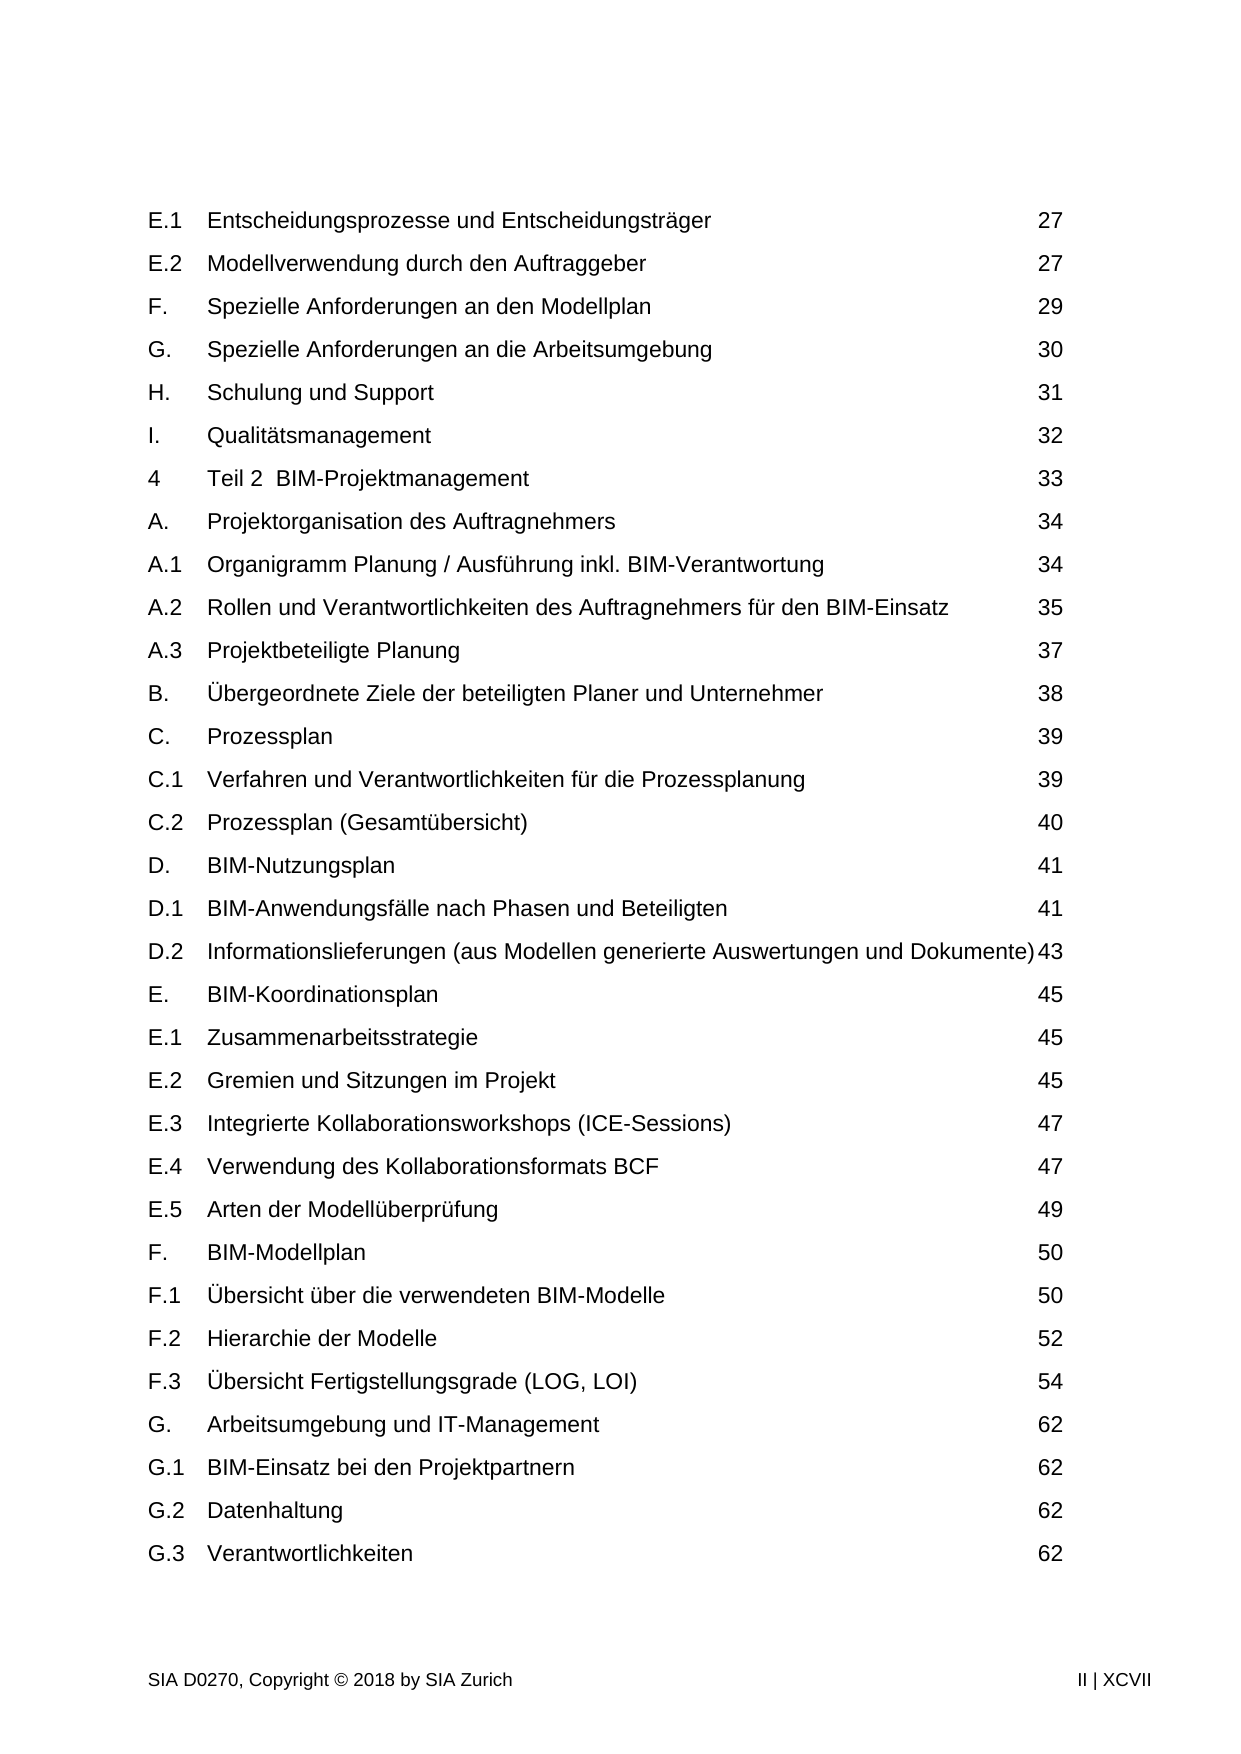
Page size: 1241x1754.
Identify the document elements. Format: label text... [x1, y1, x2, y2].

text E. BIM-Koordinationsplan 45 [148, 981, 1063, 1007]
text 4 Teil 2 BIM-Projektmanagement 33 [148, 465, 1063, 491]
text E.1 Entscheidungsprozesse und Entscheidungsträger 27 [148, 207, 1063, 233]
text D. BIM-Nutzungsplan 41 [148, 852, 1063, 878]
text C.2 Prozessplan (Gesamtübersicht) 40 [148, 809, 1063, 835]
text G.1 BIM-Einsatz bei den Projektpartnern 62 [148, 1454, 1063, 1481]
text C. Prozessplan 39 [148, 723, 1063, 749]
text G. Spezielle Anforderungen an die Arbeitsumgebung 30 [148, 336, 1063, 362]
text E.3 Integrierte Kollaborationsworkshops (ICE-Sessions) 47 [148, 1110, 1063, 1137]
text A.3 Projektbeteiligte Planung 37 [148, 637, 1063, 663]
text D.2 Informationslieferungen (aus Modellen generierte Auswertungen und Dokumente) 43 [148, 938, 1063, 964]
text A.2 Rollen und Verantwortlichkeiten des Auftragnehmers für den BIM-Einsatz 35 [148, 594, 1063, 620]
text E.2 Modellverwendung durch den Auftraggeber 27 [148, 250, 1063, 276]
text F. Spezielle Anforderungen an den Modellplan 29 [148, 293, 1063, 319]
text E.1 Zusammenarbeitsstrategie 45 [148, 1024, 1063, 1051]
text F.3 Übersicht Fertigstellungsgrade (LOG, LOI) 54 [148, 1368, 1063, 1395]
text G.2 Datenhaltung 62 [148, 1497, 1063, 1524]
text I. Qualitätsmanagement 32 [148, 422, 1063, 448]
text B. Übergeordnete Ziele der beteiligten Planer und Unternehmer 38 [148, 680, 1063, 706]
text H. Schulung und Support 31 [148, 379, 1063, 405]
text D.1 BIM-Anwendungsfälle nach Phasen und Beteiligten 41 [148, 895, 1063, 921]
text F.1 Übersicht über die verwendeten BIM-Modelle 50 [148, 1282, 1063, 1309]
text E.2 Gremien und Sitzungen im Projekt 45 [148, 1067, 1063, 1093]
text A. Projektorganisation des Auftragnehmers 34 [148, 508, 1063, 534]
text E.4 Verwendung des Kollaborationsformats BCF 47 [148, 1153, 1063, 1179]
text G. Arbeitsumgebung und IT-Management 62 [148, 1411, 1063, 1438]
text C.1 Verfahren und Verantwortlichkeiten für die Prozessplanung 39 [148, 766, 1063, 792]
text F. BIM-Modellplan 50 [148, 1239, 1063, 1266]
text F.2 Hierarchie der Modelle 52 [148, 1325, 1063, 1352]
text A.1 Organigramm Planung / Ausführung inkl. BIM-Verantwortung 34 [148, 551, 1063, 577]
text E.5 Arten der Modellüberprüfung 49 [148, 1196, 1063, 1223]
text G.3 Verantwortlichkeiten 62 [148, 1540, 1063, 1567]
